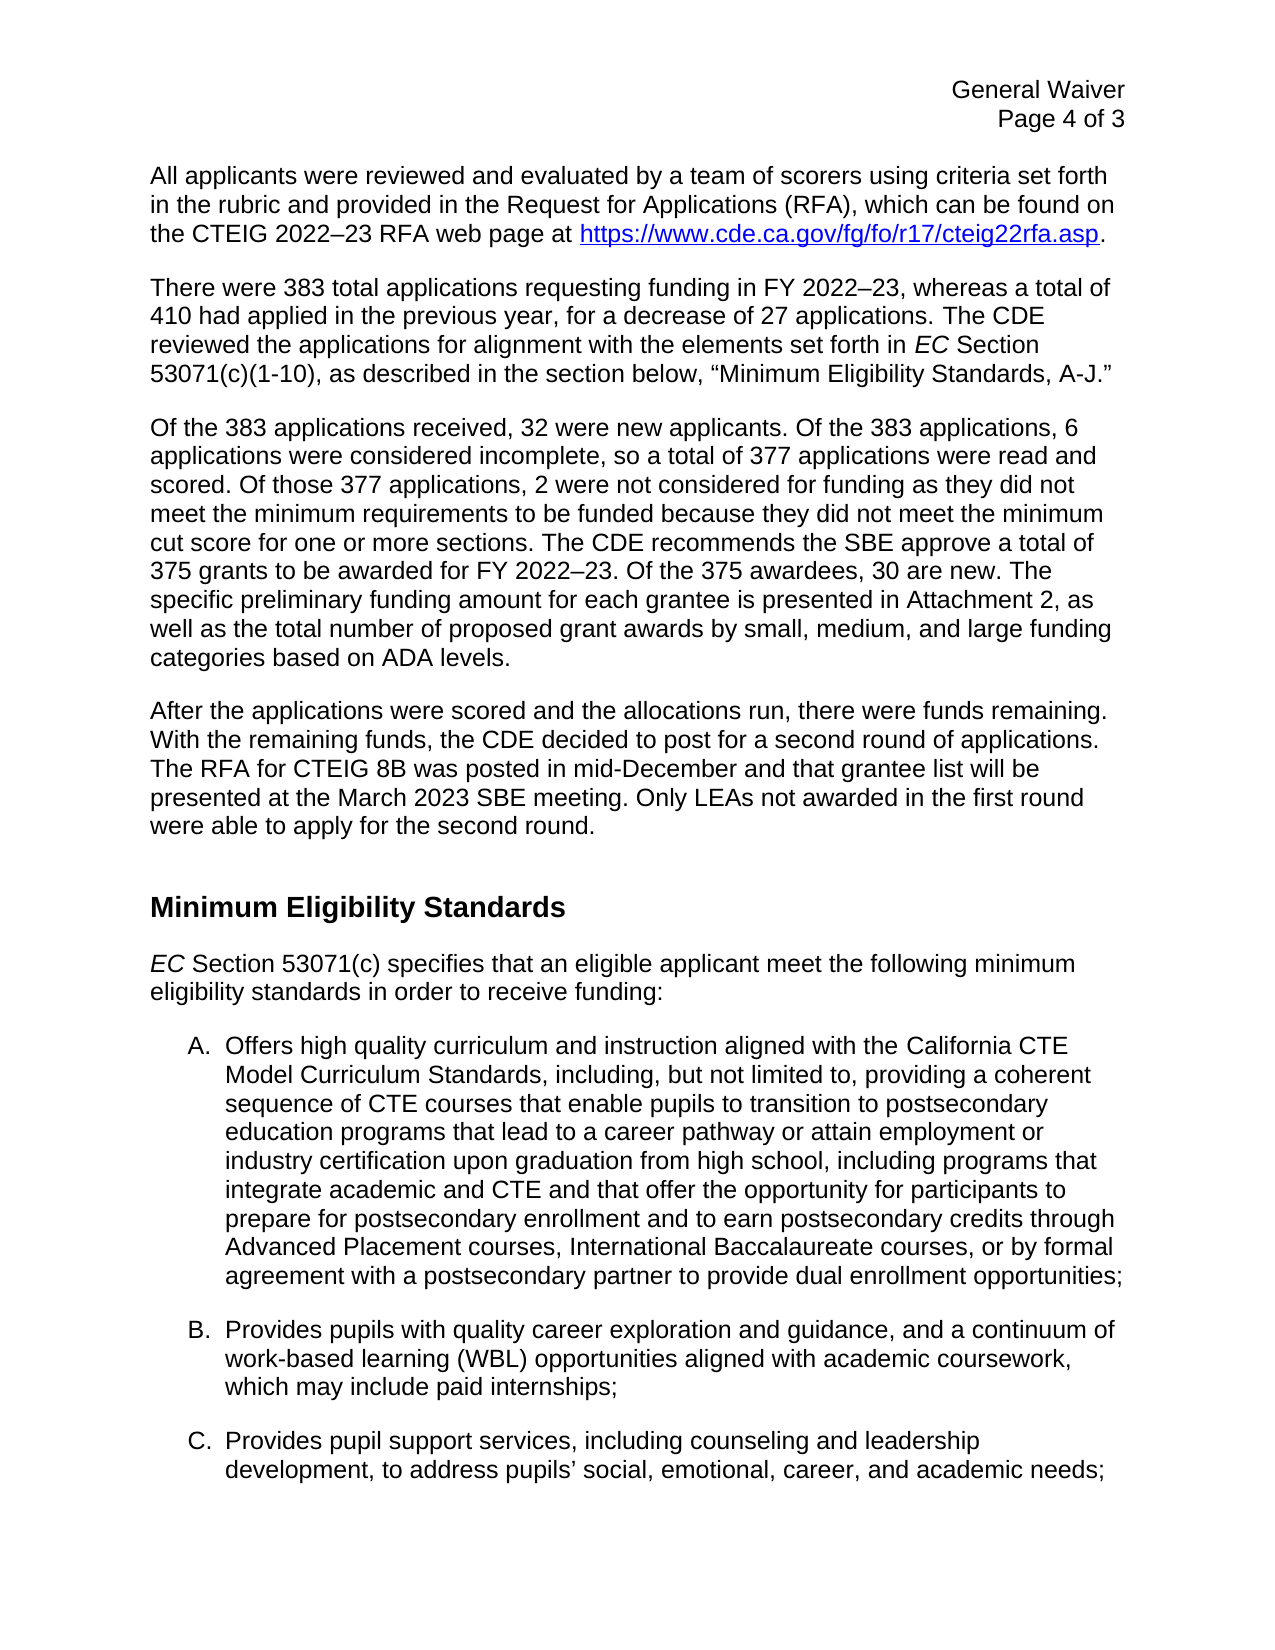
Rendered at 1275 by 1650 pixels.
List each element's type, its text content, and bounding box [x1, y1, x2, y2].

text After the applications were scored and the allocations run, there were funds remaining. With the remaining funds, the CDE decided to post for a second round of applications. The RFA for CTEIG 8B was posted in mid-December and that grantee list will be presented at the March 2023 SBE meeting. Only LEAs not awarded in the first round were able to apply for the second round. [150, 696, 1125, 840]
text All applicants were reviewed and evaluated by a team of scorers using criteria set forth in the rubric and provided in the Request for Applications (RFA), which can be found on the CTEIG 2022–23 RFA web page at https://www.cde.ca.gov/fg/fo/r17/cteig22rfa.asp. [150, 161, 1125, 247]
list Provides pupils with quality career exploration and guidance, and a continuum of work-based learning (WBL) opportunities aligned with academic coursework, which may include paid internships; [187, 1315, 1125, 1401]
text Of the 383 applications received, 32 were new applicants. Of the 383 applications, 6 applications were considered incomplete, so a total of 377 applications were read and scored. Of those 377 applications, 2 were not considered for funding as they did not meet the minimum requirements to be funded because they did not meet the minimum cut score for one or more sections. The CDE recommends the SBE approve a total of 375 grants to be awarded for FY 2022–23. Of the 375 awardees, 30 are new. The specific preliminary funding amount for each grantee is presented in Attachment 2, as well as the total number of proposed grant awards by small, medium, and large funding categories based on ADA levels. [150, 412, 1125, 671]
subtitle Minimum Eligibility Standards [150, 890, 1125, 923]
text There were 383 total applications requesting funding in FY 2022–23, whereas a total of 410 had applied in the previous year, for a decrease of 27 applications. The CDE reviewed the applications for alignment with the elements set forth in EC Section 53071(c)(1-10), as described in the section below, “Minimum Eligibility Standards, A-J.” [150, 272, 1125, 387]
text EC Section 53071(c) specifies that an eligible applicant meet the following minimum eligibility standards in order to receive funding: [150, 948, 1125, 1006]
list Provides pupil support services, including counseling and leadership development, to address pupils’ social, emotional, career, and academic needs; [187, 1426, 1125, 1483]
list Offers high quality curriculum and instruction aligned with the California CTE Model Curriculum Standards, including, but not limited to, providing a coherent sequence of CTE courses that enable pupils to transition to postsecondary education programs that lead to a career pathway or attain employment or industry certification upon graduation from high school, including programs that integrate academic and CTE and that offer the opportunity for participants to prepare for postsecondary enrollment and to earn postsecondary credits through Advanced Placement courses, International Baccalaureate courses, or by formal agreement with a postsecondary partner to provide dual enrollment opportunities; [187, 1031, 1125, 1290]
